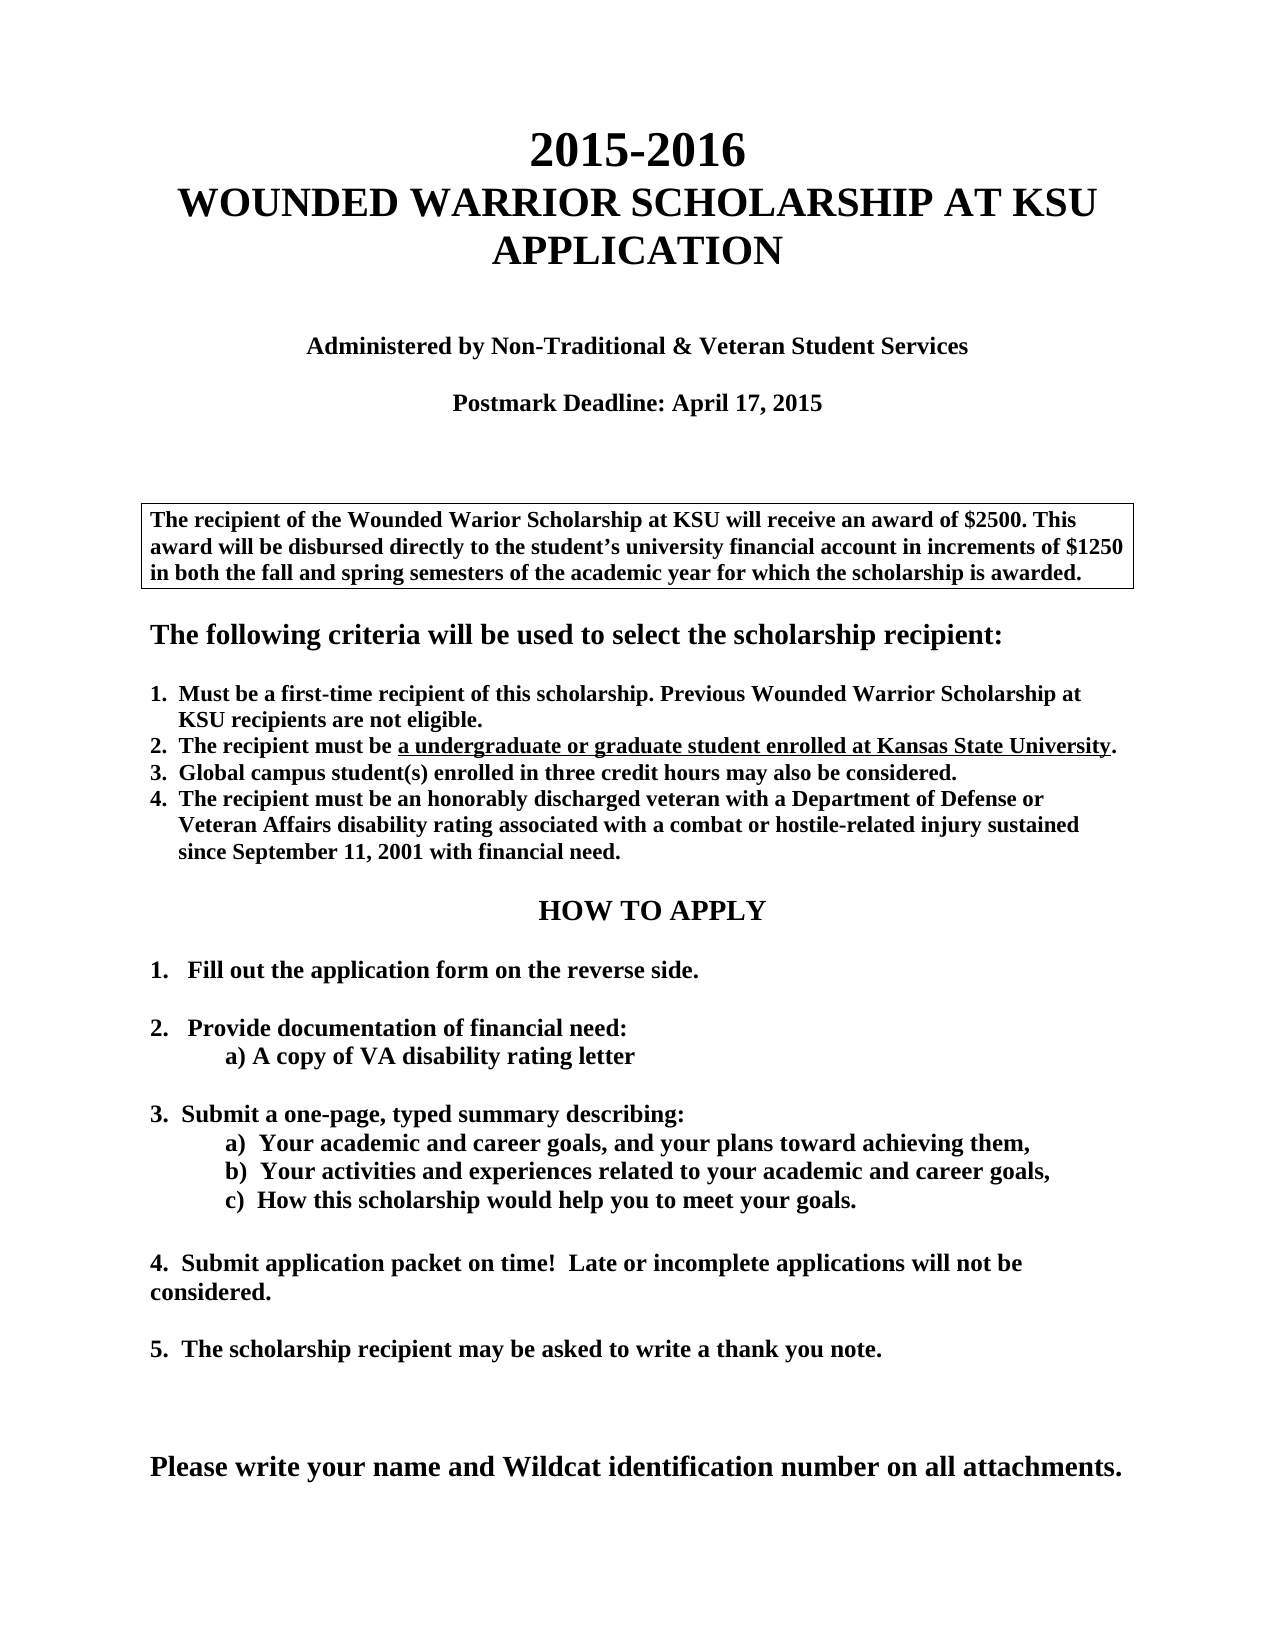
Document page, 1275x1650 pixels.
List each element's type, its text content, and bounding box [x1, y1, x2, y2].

text 2015-2016 [150, 120, 1125, 177]
text a) Your academic and career goals, and your plans toward achieving them, [150, 1128, 1125, 1156]
text 1. Fill out the application form on the reverse side. [150, 955, 1125, 984]
text 4. Submit application packet on time! Late or incomplete applications will not be considered. [150, 1248, 1125, 1306]
text 4. The recipient must be an honorably discharged veteran with a Department of Defense or Veteran Affairs disability rating associated with a combat or hostile-related injury sustained since September 11, 2001 with financial need. [150, 785, 1125, 864]
text Please write your name and Wildcat identification number on all attachments. [150, 1449, 1125, 1483]
text 1. Must be a first-time recipient of this scholarship. Previous Wounded Warrior Scholarship at KSU recipients are not eligible. [150, 680, 1125, 732]
text 3. Submit a one-page, typed summary describing: [150, 1099, 1125, 1128]
text The following criteria will be used to select the scholarship recipient: [150, 617, 1125, 651]
text WOUNDED WARRIOR SCHOLARSHIP AT KSU [150, 177, 1125, 225]
text 2. The recipient must be a undergraduate or graduate student enrolled at Kansas State University. [150, 732, 1125, 759]
text c) How this scholarship would help you to meet your goals. [150, 1185, 1125, 1214]
text HOW TO APPLY [150, 893, 1125, 926]
text 3. Global campus student(s) enrolled in three credit hours may also be considered. [150, 759, 1125, 785]
text b) Your activities and experiences related to your academic and career goals, [150, 1156, 1125, 1185]
text a) A copy of VA disability rating letter [150, 1041, 1125, 1070]
text Postmark Deadline: April 17, 2015 [150, 388, 1125, 417]
text Administered by Non-Traditional & Veteran Student Services [150, 331, 1125, 359]
text APPLICATION [150, 225, 1125, 273]
text The recipient of the Wounded Warior Scholarship at KSU will receive an award of $2500. This award will be disbursed directly to the student’s university financial account in increments of $1250 in both the fall and spring semesters of the academic year for which the scholarship is awarded. [142, 504, 1133, 588]
text 2. Provide documentation of financial need: [150, 1013, 1125, 1041]
text 5. The scholarship recipient may be asked to write a thank you note. [150, 1334, 1125, 1363]
